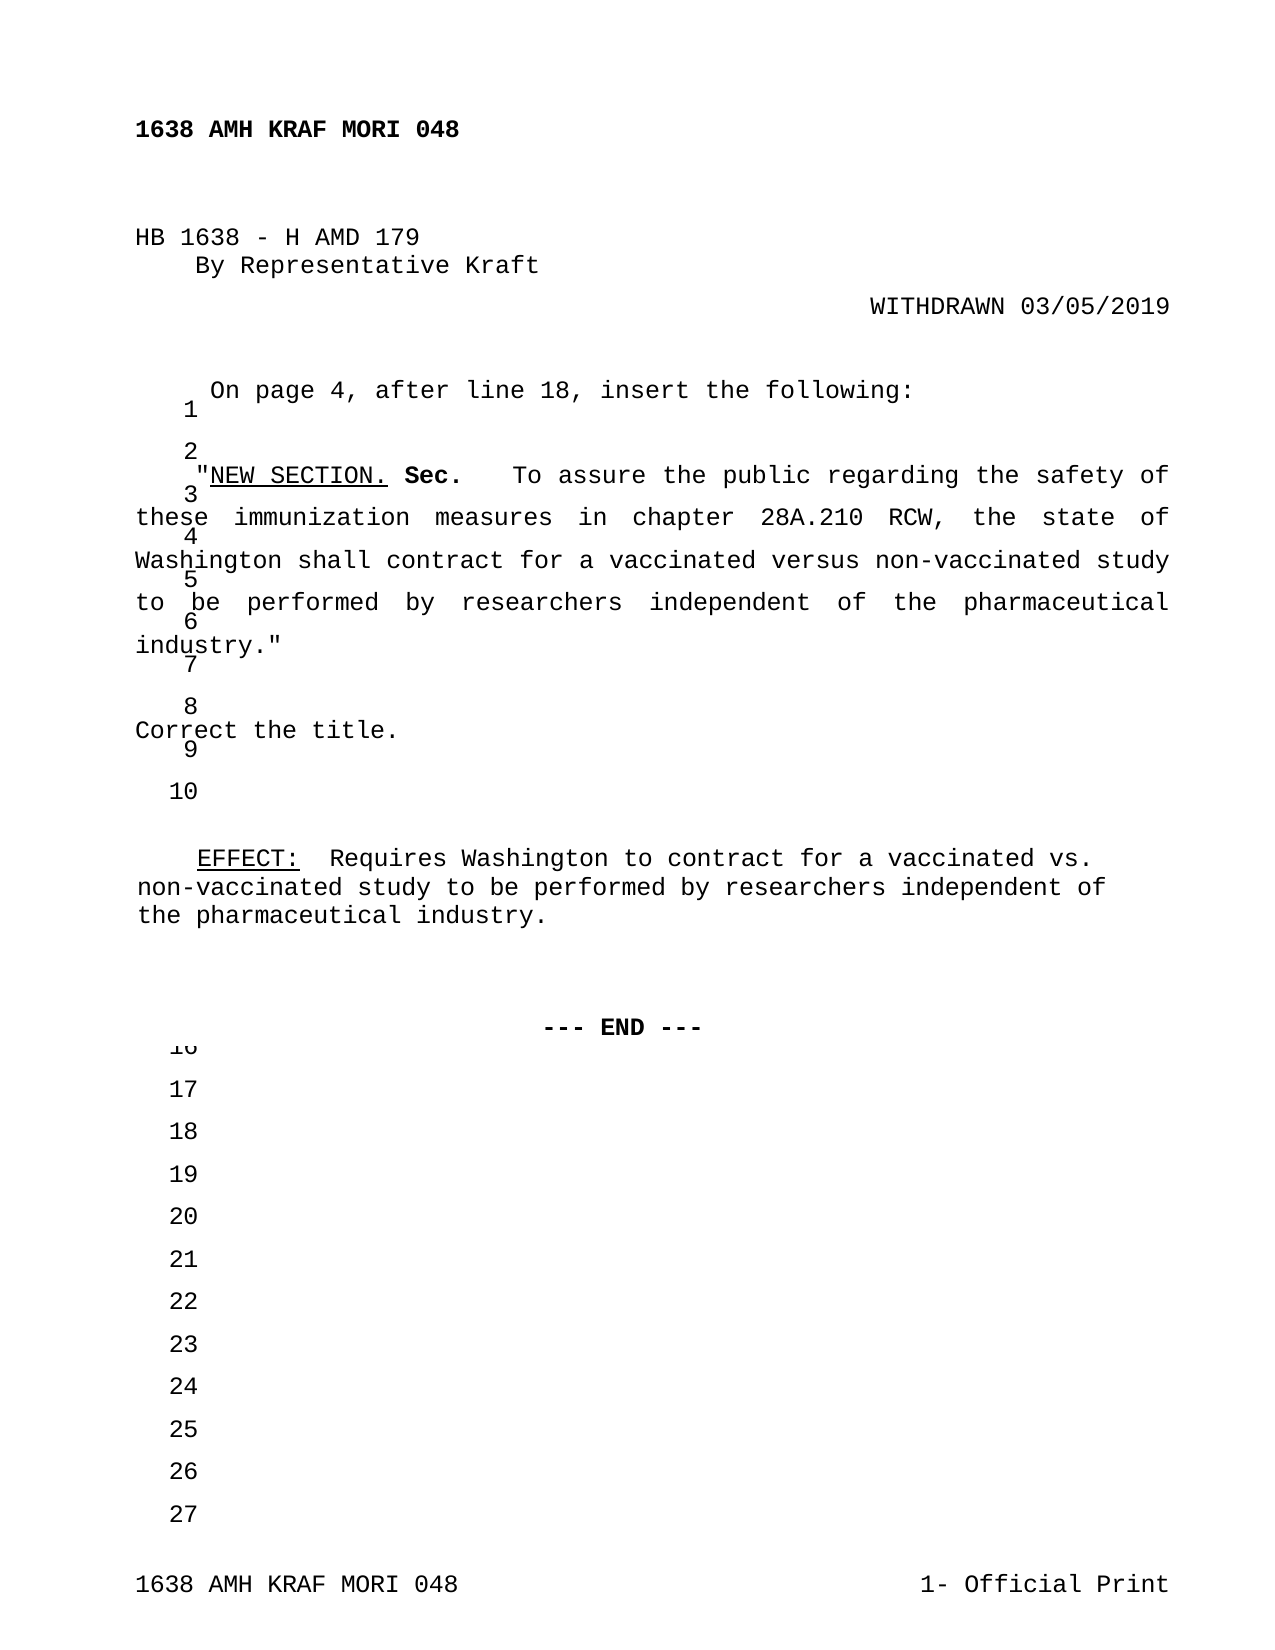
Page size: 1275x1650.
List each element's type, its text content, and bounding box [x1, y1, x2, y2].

text "NEW SECTION. Sec. To assure the public regarding the safety of these immunization measures in chapter 28A.210 RCW, the state of Washington shall contract for a vaccinated versus non-vaccinated study to be performed by researchers independent of the pharmaceutical industry." [135, 449, 1170, 662]
text On page 4, after line 18, insert the following: [135, 365, 1170, 407]
text --- END --- [75, 1002, 1170, 1044]
text Correct the title. [135, 704, 1170, 747]
text - [135, 224, 1170, 252]
